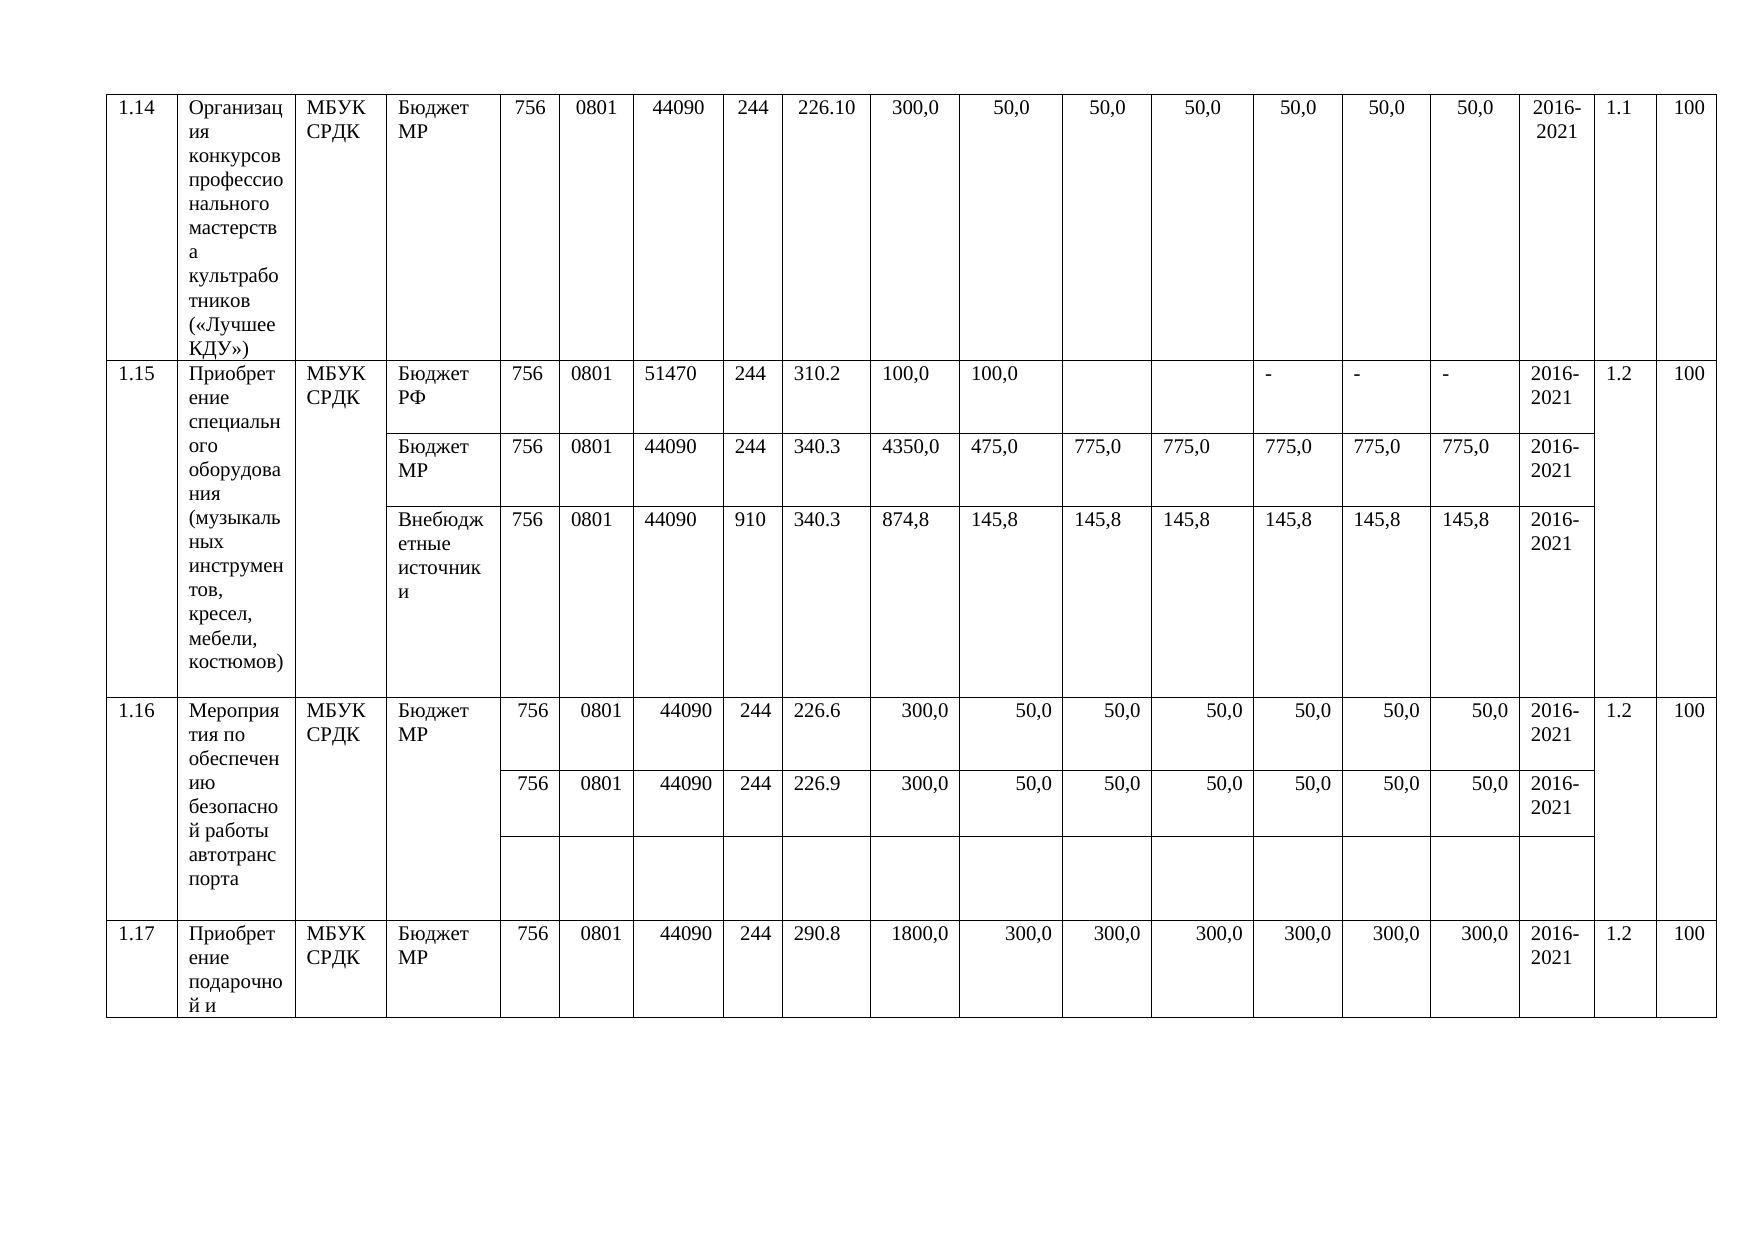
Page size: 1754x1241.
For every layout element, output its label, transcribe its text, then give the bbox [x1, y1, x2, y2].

table_cell 775,0 [1431, 434, 1519, 506]
table_cell 50,0 [1152, 95, 1253, 360]
table_cell 244 [724, 698, 782, 770]
table_cell 756 [501, 698, 559, 770]
table_cell 1.15 [107, 361, 177, 697]
table_cell 50,0 [1152, 698, 1253, 770]
table_cell МБУК СРДК [296, 95, 386, 360]
table_cell 145,8 [1343, 507, 1430, 697]
table_cell Бюджет МР [387, 95, 500, 360]
table_cell Внебюджетные источники [387, 507, 500, 697]
table_cell Бюджет МР [387, 434, 500, 506]
table_cell 0801 [560, 698, 633, 770]
table_cell 300,0 [1152, 921, 1253, 1017]
table_cell 244 [724, 361, 782, 433]
table_cell 756 [501, 921, 559, 1017]
table_cell 2016-2021 [1520, 95, 1594, 360]
table_cell 50,0 [1063, 771, 1151, 836]
table_cell 1.1 [1595, 95, 1656, 360]
table_cell Бюджет РФ [387, 361, 500, 433]
table_cell 244 [724, 921, 782, 1017]
table_cell [501, 837, 559, 920]
table_cell 244 [724, 95, 782, 360]
table_cell 0801 [560, 507, 633, 697]
table_cell 226.10 [783, 95, 870, 360]
table_cell 2016-2021 [1520, 434, 1594, 506]
table_cell 340.3 [783, 434, 870, 506]
table_cell - [1254, 361, 1342, 433]
table_cell 50,0 [1431, 771, 1519, 836]
table_cell 775,0 [1343, 434, 1430, 506]
table_cell 290.8 [783, 921, 870, 1017]
table_cell 50,0 [1343, 698, 1430, 770]
table_cell 44090 [634, 771, 723, 836]
table_cell 100 [1657, 698, 1716, 920]
table_cell 300,0 [1254, 921, 1342, 1017]
table_cell 756 [501, 507, 559, 697]
table_cell МБУК СРДК [296, 698, 386, 920]
table_cell 2016-2021 [1520, 698, 1594, 770]
table_cell 2016-2021 [1520, 771, 1594, 836]
table_cell 0801 [560, 95, 633, 360]
table_cell 756 [501, 771, 559, 836]
table_cell [724, 837, 782, 920]
table_cell [1063, 837, 1151, 920]
table_cell 775,0 [1063, 434, 1151, 506]
table_cell 300,0 [1431, 921, 1519, 1017]
table_cell 44090 [634, 434, 723, 506]
table_cell 226.6 [783, 698, 870, 770]
table_cell 50,0 [1254, 95, 1342, 360]
table_cell Бюджет МР [387, 921, 500, 1017]
table_cell 340.3 [783, 507, 870, 697]
table_cell 300,0 [871, 698, 959, 770]
table_cell 1.17 [107, 921, 177, 1017]
table_cell 50,0 [960, 95, 1062, 360]
table_cell 145,8 [1431, 507, 1519, 697]
table_cell Бюджет МР [387, 698, 500, 920]
table_cell 775,0 [1152, 434, 1253, 506]
table_cell 244 [724, 771, 782, 836]
table_cell 145,8 [960, 507, 1062, 697]
table_cell 100,0 [960, 361, 1062, 433]
table_cell [1254, 837, 1342, 920]
table_cell 300,0 [1343, 921, 1430, 1017]
table_cell 756 [501, 95, 559, 360]
table_cell Приобретение специального оборудования (музыкальных инструментов, кресел, мебели, костюмов) [178, 361, 295, 697]
table_cell 475,0 [960, 434, 1062, 506]
table_cell [1152, 361, 1253, 433]
table_cell 100 [1657, 95, 1716, 360]
table_cell [960, 837, 1062, 920]
table_cell 100,0 [871, 361, 959, 433]
table_cell [634, 837, 723, 920]
table_cell [871, 837, 959, 920]
table_cell МБУК СРДК [296, 921, 386, 1017]
table_cell 50,0 [1152, 771, 1253, 836]
table_cell 50,0 [960, 698, 1062, 770]
table_cell 2016-2021 [1520, 921, 1594, 1017]
table_cell [1152, 837, 1253, 920]
table_cell 775,0 [1254, 434, 1342, 506]
table_cell 0801 [560, 771, 633, 836]
table_cell 226.9 [783, 771, 870, 836]
table_cell 300,0 [871, 771, 959, 836]
table_cell 50,0 [1254, 771, 1342, 836]
table_cell 51470 [634, 361, 723, 433]
table_cell 4350,0 [871, 434, 959, 506]
table_cell [1431, 837, 1519, 920]
table_cell 50,0 [1063, 95, 1151, 360]
table_cell 1.2 [1595, 698, 1656, 920]
table_cell 910 [724, 507, 782, 697]
table_cell 300,0 [960, 921, 1062, 1017]
table_cell [560, 837, 633, 920]
table_cell 44090 [634, 921, 723, 1017]
table_cell 50,0 [960, 771, 1062, 836]
table_cell 756 [501, 361, 559, 433]
table_cell Организация конкурсов профессионального мастерства культработников («Лучшее КДУ») [178, 95, 295, 360]
table_cell 2016-2021 [1520, 361, 1594, 433]
table_cell 1.2 [1595, 361, 1656, 697]
table_cell 50,0 [1431, 698, 1519, 770]
table_cell 50,0 [1431, 95, 1519, 360]
table_cell 50,0 [1343, 95, 1430, 360]
table_cell [783, 837, 870, 920]
table_cell 44090 [634, 698, 723, 770]
table_cell 2016-2021 [1520, 507, 1594, 697]
table_cell 50,0 [1063, 698, 1151, 770]
table_cell 44090 [634, 507, 723, 697]
table_cell 874,8 [871, 507, 959, 697]
table_cell 145,8 [1063, 507, 1151, 697]
table_cell 100 [1657, 361, 1716, 697]
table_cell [178, 921, 295, 1017]
table_cell [1343, 837, 1430, 920]
table_cell Мероприятия по обеспечению безопасной работы автотранспорта [178, 698, 295, 920]
table_cell 44090 [634, 95, 723, 360]
table_cell - [1343, 361, 1430, 433]
table_cell 50,0 [1343, 771, 1430, 836]
table_cell 0801 [560, 921, 633, 1017]
table_cell 756 [501, 434, 559, 506]
table_cell [1520, 837, 1594, 920]
table_cell 244 [724, 434, 782, 506]
table_cell 0801 [560, 434, 633, 506]
table_cell 50,0 [1254, 698, 1342, 770]
table_cell 100 [1657, 921, 1716, 1017]
table_cell 1.16 [107, 698, 177, 920]
table_cell 300,0 [1063, 921, 1151, 1017]
table_cell 310.2 [783, 361, 870, 433]
table_cell 145,8 [1152, 507, 1253, 697]
table_cell 145,8 [1254, 507, 1342, 697]
table_cell 1.2 [1595, 921, 1656, 1017]
table_cell [1063, 361, 1151, 433]
table_cell 1800,0 [871, 921, 959, 1017]
table_cell МБУК СРДК [296, 361, 386, 697]
table_cell - [1431, 361, 1519, 433]
table_cell 300,0 [871, 95, 959, 360]
table_cell 0801 [560, 361, 633, 433]
table_cell 1.14 [107, 95, 177, 360]
